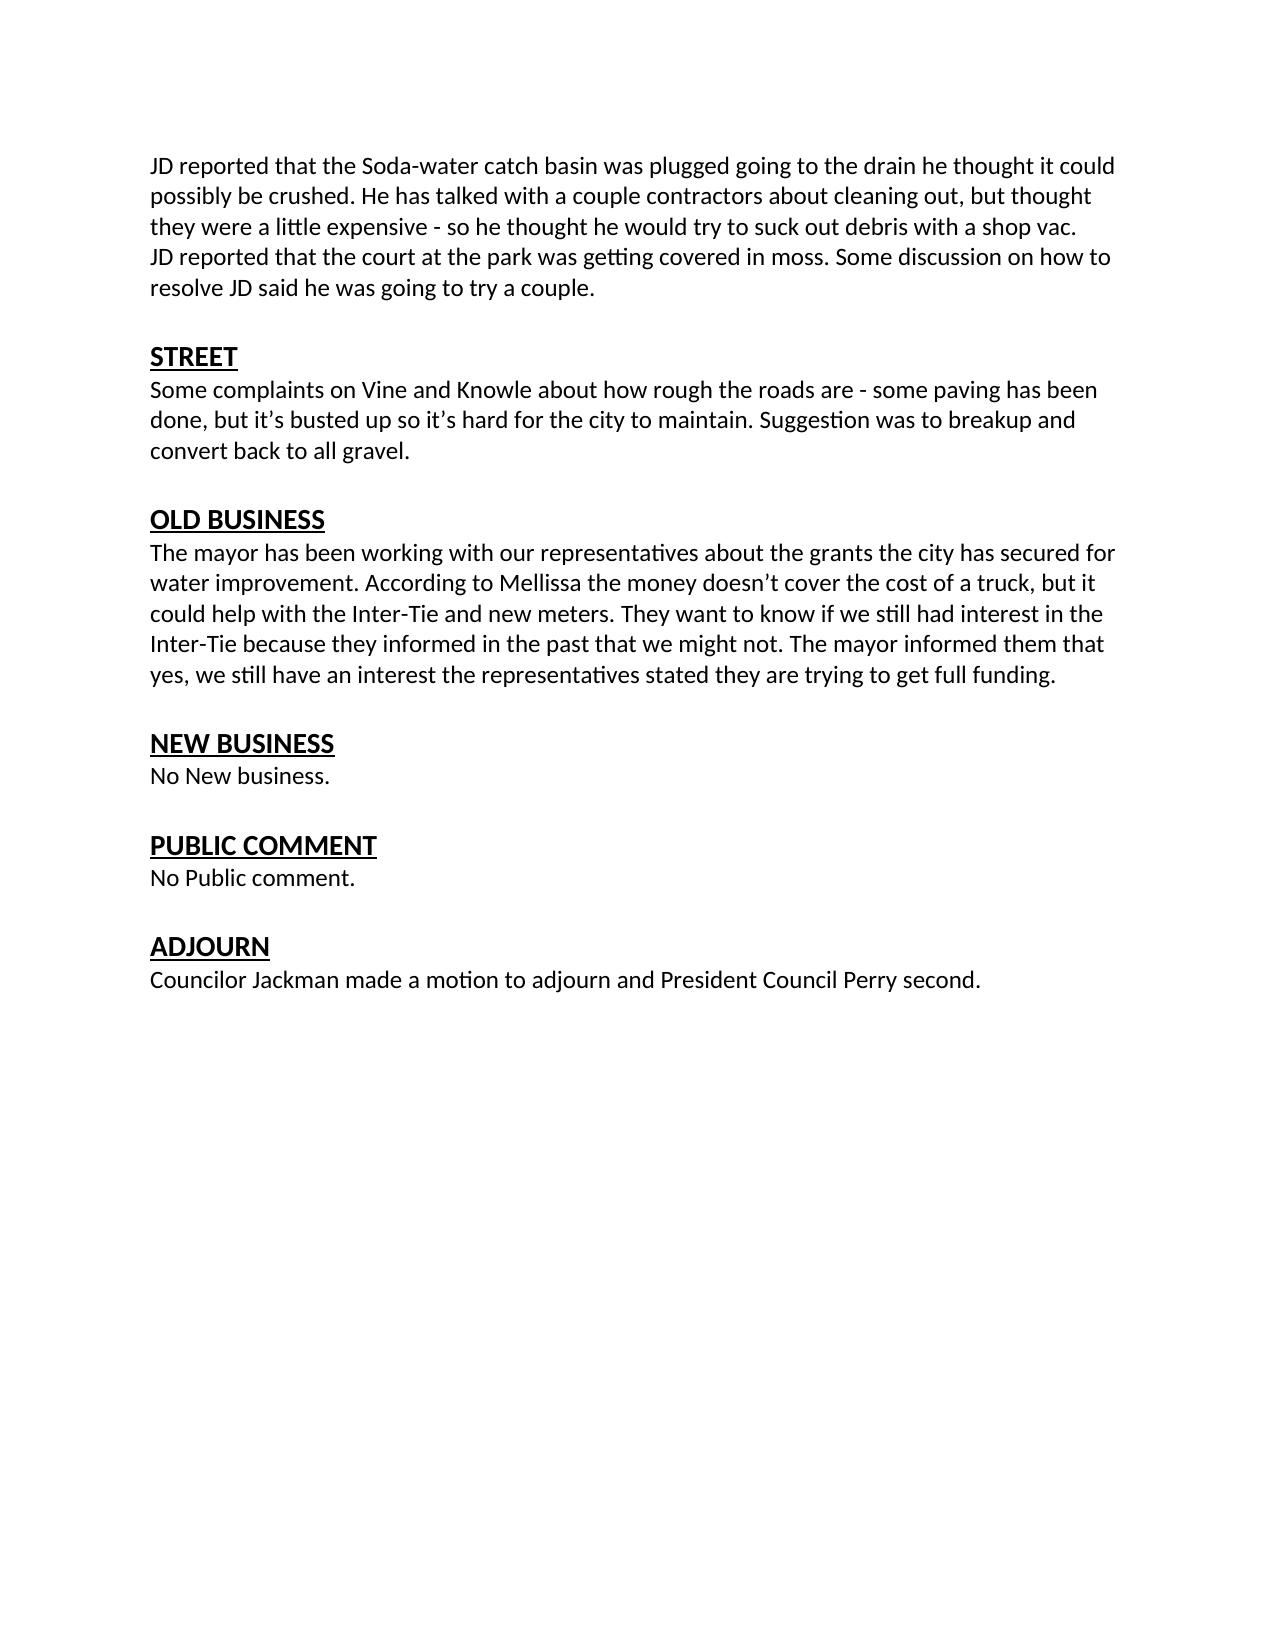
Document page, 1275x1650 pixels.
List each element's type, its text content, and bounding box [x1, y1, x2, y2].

text No Public comment. [150, 862, 1125, 893]
text The mayor has been working with our representatives about the grants the city has secured for water improvement. According to Mellissa the money doesn’t cover the cost of a truck, but it could help with the Inter-Tie and new meters. They want to know if we still had interest in the Inter-Tie because they informed in the past that we might not. The mayor informed them that yes, we still have an interest the representatives stated they are trying to get full funding. [150, 537, 1125, 689]
text JD reported that the court at the park was getting covered in moss. Some discussion on how to resolve JD said he was going to try a couple. [150, 242, 1125, 303]
text JD reported that the Soda-water catch basin was plugged going to the drain he thought it could possibly be crushed. He has talked with a couple contractors about cleaning out, but thought they were a little expensive - so he thought he would try to suck out debris with a shop vac. [150, 150, 1125, 242]
text No New business. [150, 761, 1125, 791]
text NEW BUSINESS [150, 725, 1125, 761]
text Some complaints on Vine and Knowle about how rough the roads are - some paving has been done, but it’s busted up so it’s hard for the city to maintain. Suggestion was to breakup and convert back to all gravel. [150, 374, 1125, 465]
text ADJOURN [150, 928, 1125, 964]
text Councilor Jackman made a motion to adjourn and President Council Perry second. [150, 964, 1125, 994]
text OLD BUSINESS [150, 501, 1125, 537]
text PUBLIC COMMENT [150, 827, 1125, 862]
text STREET [150, 338, 1125, 374]
